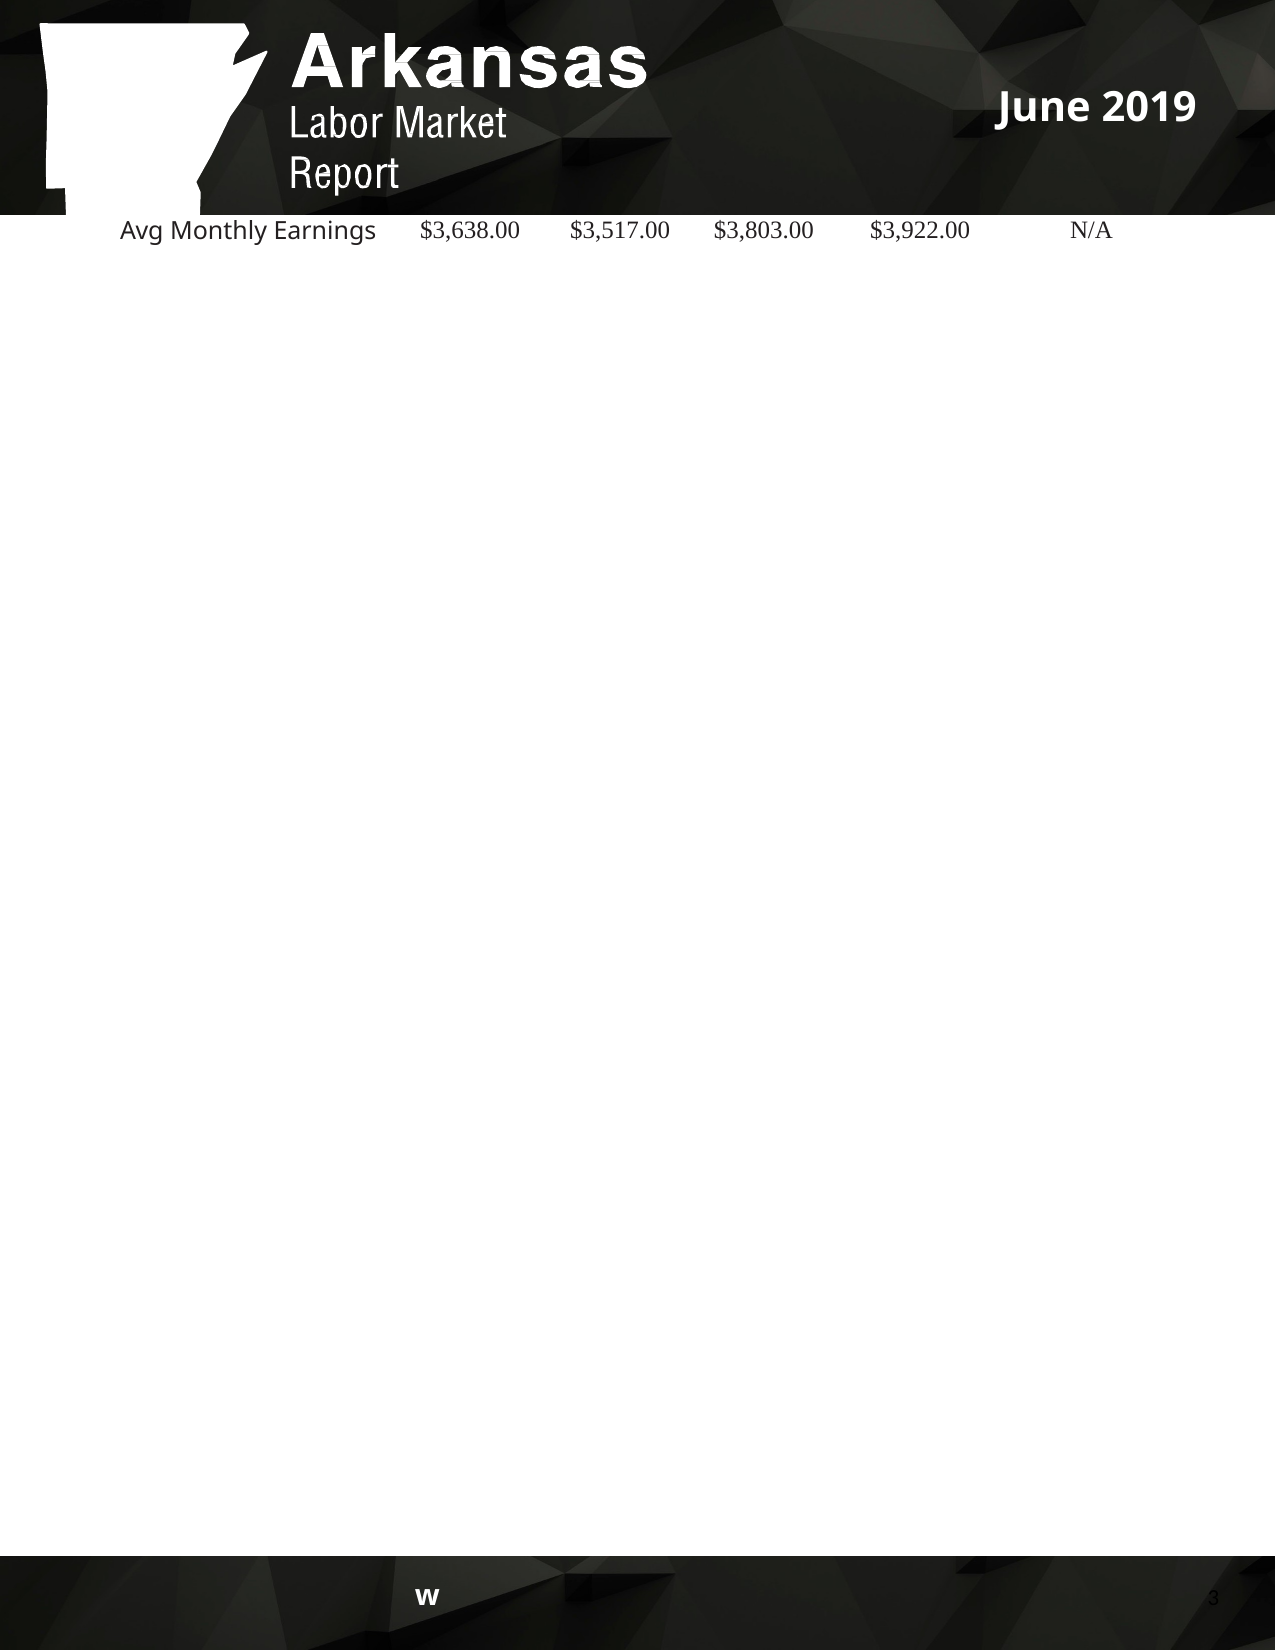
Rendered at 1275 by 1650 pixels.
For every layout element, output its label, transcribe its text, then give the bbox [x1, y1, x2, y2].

table_cell Avg Monthly Earnings [114, 217, 388, 254]
table_cell $3,517.00 [545, 217, 693, 254]
table_cell $3,922.00 [844, 217, 992, 254]
picture [0, 0, 1275, 215]
table_cell $3,638.00 [388, 217, 545, 254]
table_cell $3,803.00 [693, 217, 844, 254]
picture [0, 1556, 1275, 1650]
table_cell N/A [992, 217, 1123, 254]
